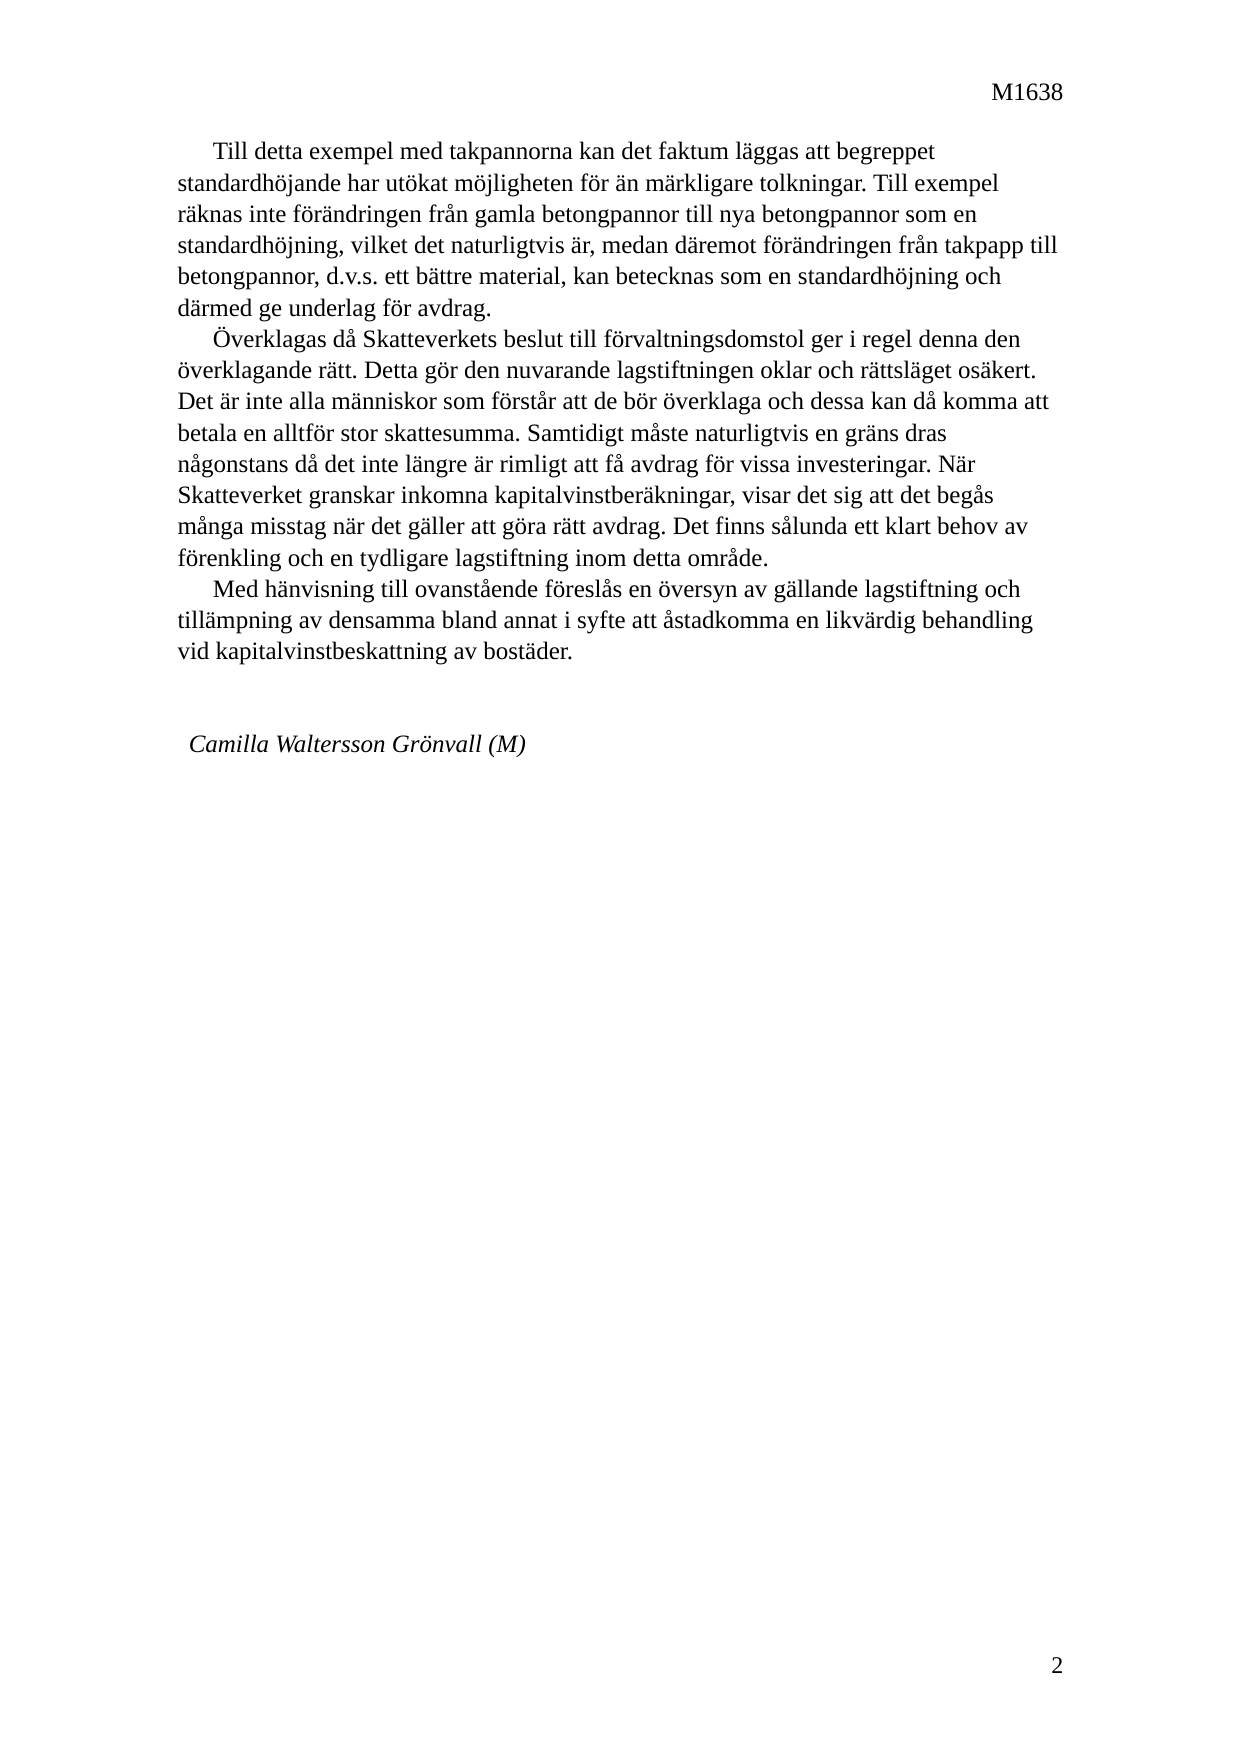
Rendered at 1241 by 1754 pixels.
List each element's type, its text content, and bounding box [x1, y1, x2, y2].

text Till detta exempel med takpannorna kan det faktum läggas att begreppet standardhöjande har utökat möjligheten för än märkligare tolkningar. Till exempel räknas inte förändringen från gamla betongpannor till nya betongpannor som en standardhöjning, vilket det naturligtvis är, medan däremot förändringen från takpapp till betongpannor, d.v.s. ett bättre material, kan betecknas som en standardhöjning och därmed ge underlag för avdrag. [177, 134, 1063, 321]
text Med hänvisning till ovanstående föreslås en översyn av gällande lagstiftning och tillämpning av densamma bland annat i syfte att åstadkomma en likvärdig behandling vid kapitalvinstbeskattning av bostäder. [177, 571, 1063, 665]
text Överklagas då Skatteverkets beslut till förvaltningsdomstol ger i regel denna den överklagande rätt. Detta gör den nuvarande lagstiftningen oklar och rättsläget osäkert. Det är inte alla människor som förstår att de bör överklaga och dessa kan då komma att betala en alltför stor skattesumma. Samtidigt måste naturligtvis en gräns dras någonstans då det inte längre är rimligt att få avdrag för vissa investeringar. När Skatteverket granskar inkomna kapitalvinstberäkningar, visar det sig att det begås många misstag när det gäller att göra rätt avdrag. Det finns sålunda ett klart behov av förenkling och en tydligare lagstiftning inom detta område. [177, 321, 1063, 571]
